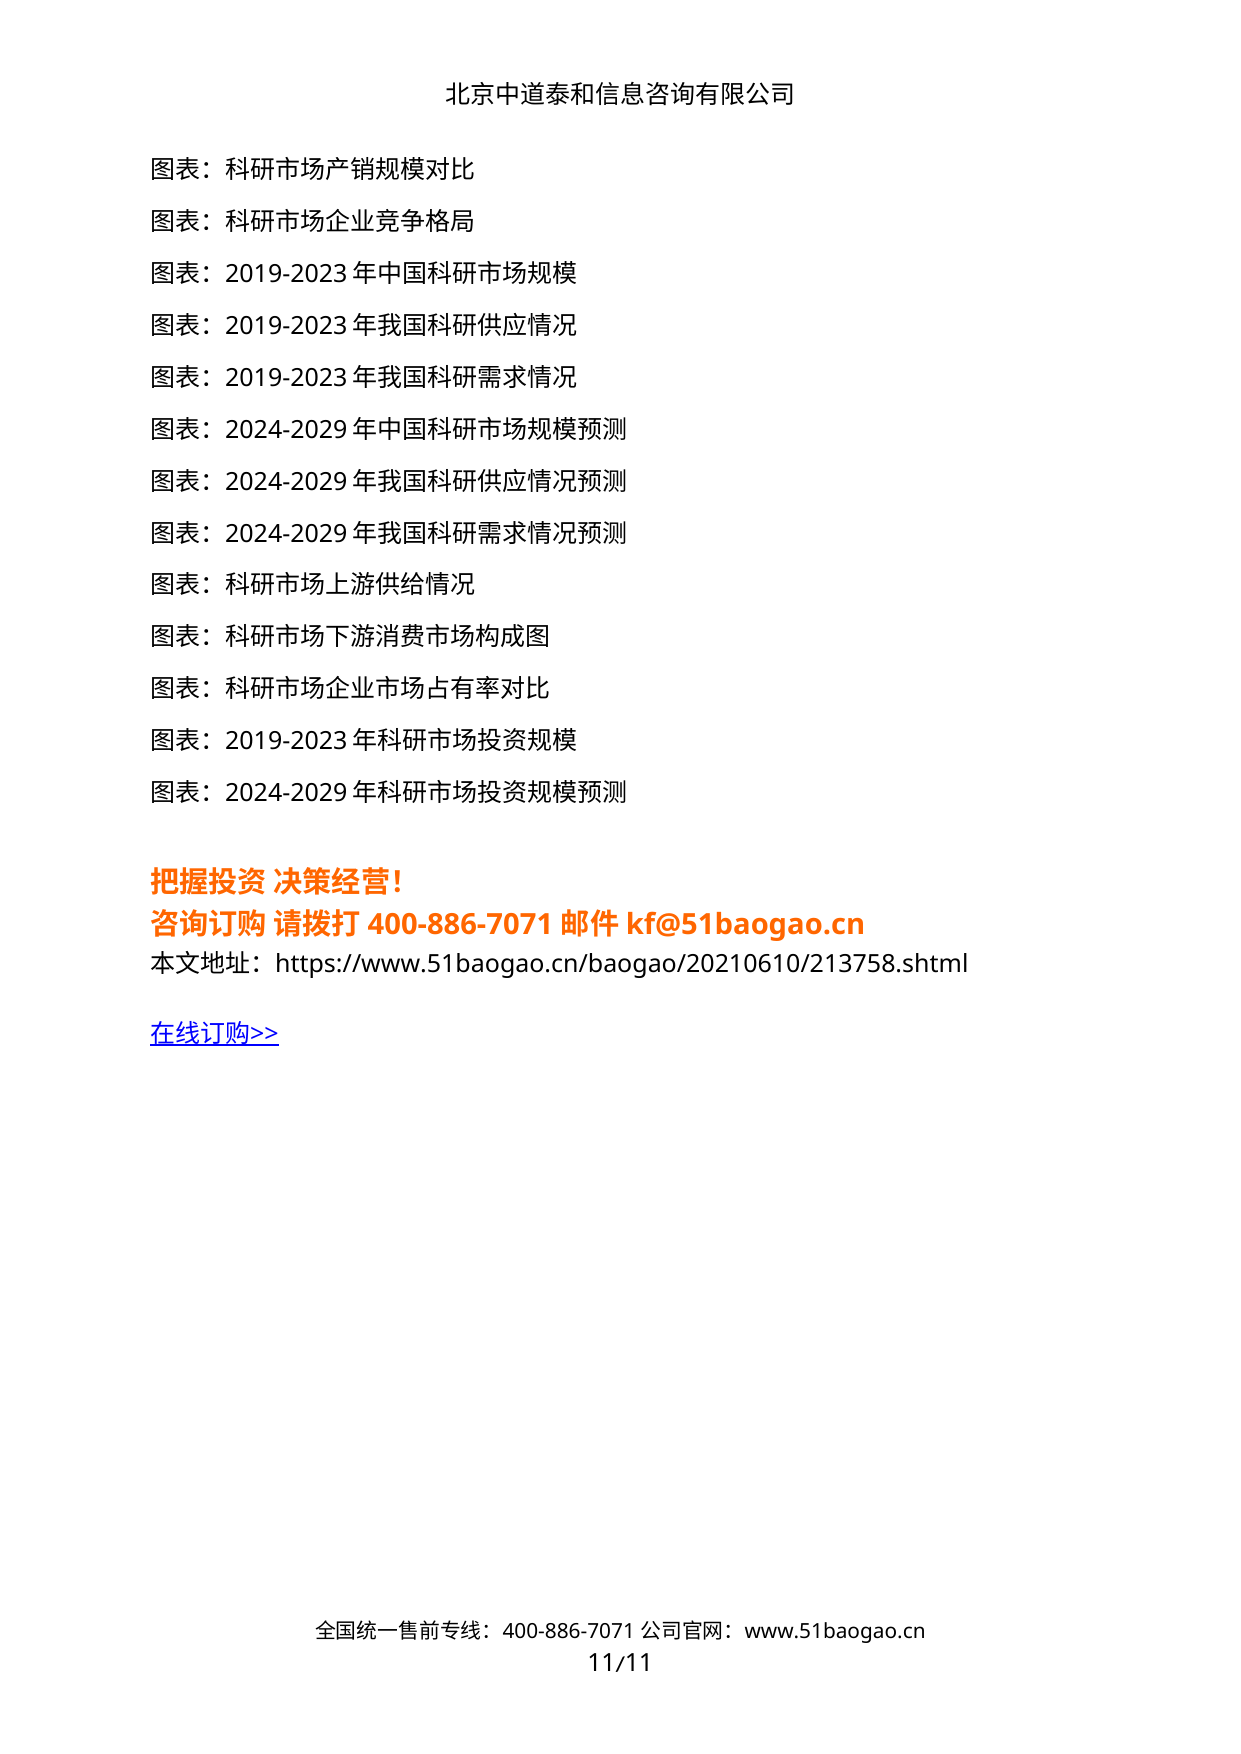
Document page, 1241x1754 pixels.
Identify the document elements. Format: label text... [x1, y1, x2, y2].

text 图表：科研市场企业竞争格局 [150, 202, 1090, 238]
text 图表：科研市场产销规模对比 [150, 150, 1090, 186]
text 图表：2019-2023年中国科研市场规模 [150, 254, 1090, 290]
text 图表：2024-2029年科研市场投资规模预测 [150, 772, 1090, 809]
text 图表：2019-2023年我国科研供应情况 [150, 306, 1090, 342]
text 图表：2024-2029年我国科研供应情况预测 [150, 461, 1090, 497]
text 图表：科研市场企业市场占有率对比 [150, 669, 1090, 705]
text 图表：2019-2023年我国科研需求情况 [150, 357, 1090, 394]
text 把握投资 决策经营！咨询订购 请拨打 400-886-7071 邮件 kf@51baogao.cn本文地址：https://www.51baogao.cn/baogao/20210610/213758.shtml [150, 824, 1090, 979]
text 图表：科研市场下游消费市场构成图 [150, 617, 1090, 653]
text 图表：科研市场上游供给情况 [150, 565, 1090, 601]
text 图表：2019-2023年科研市场投资规模 [150, 721, 1090, 757]
text 图表：2024-2029年中国科研市场规模预测 [150, 409, 1090, 446]
text 在线订购>> [150, 979, 1090, 1050]
text 图表：2024-2029年我国科研需求情况预测 [150, 513, 1090, 549]
